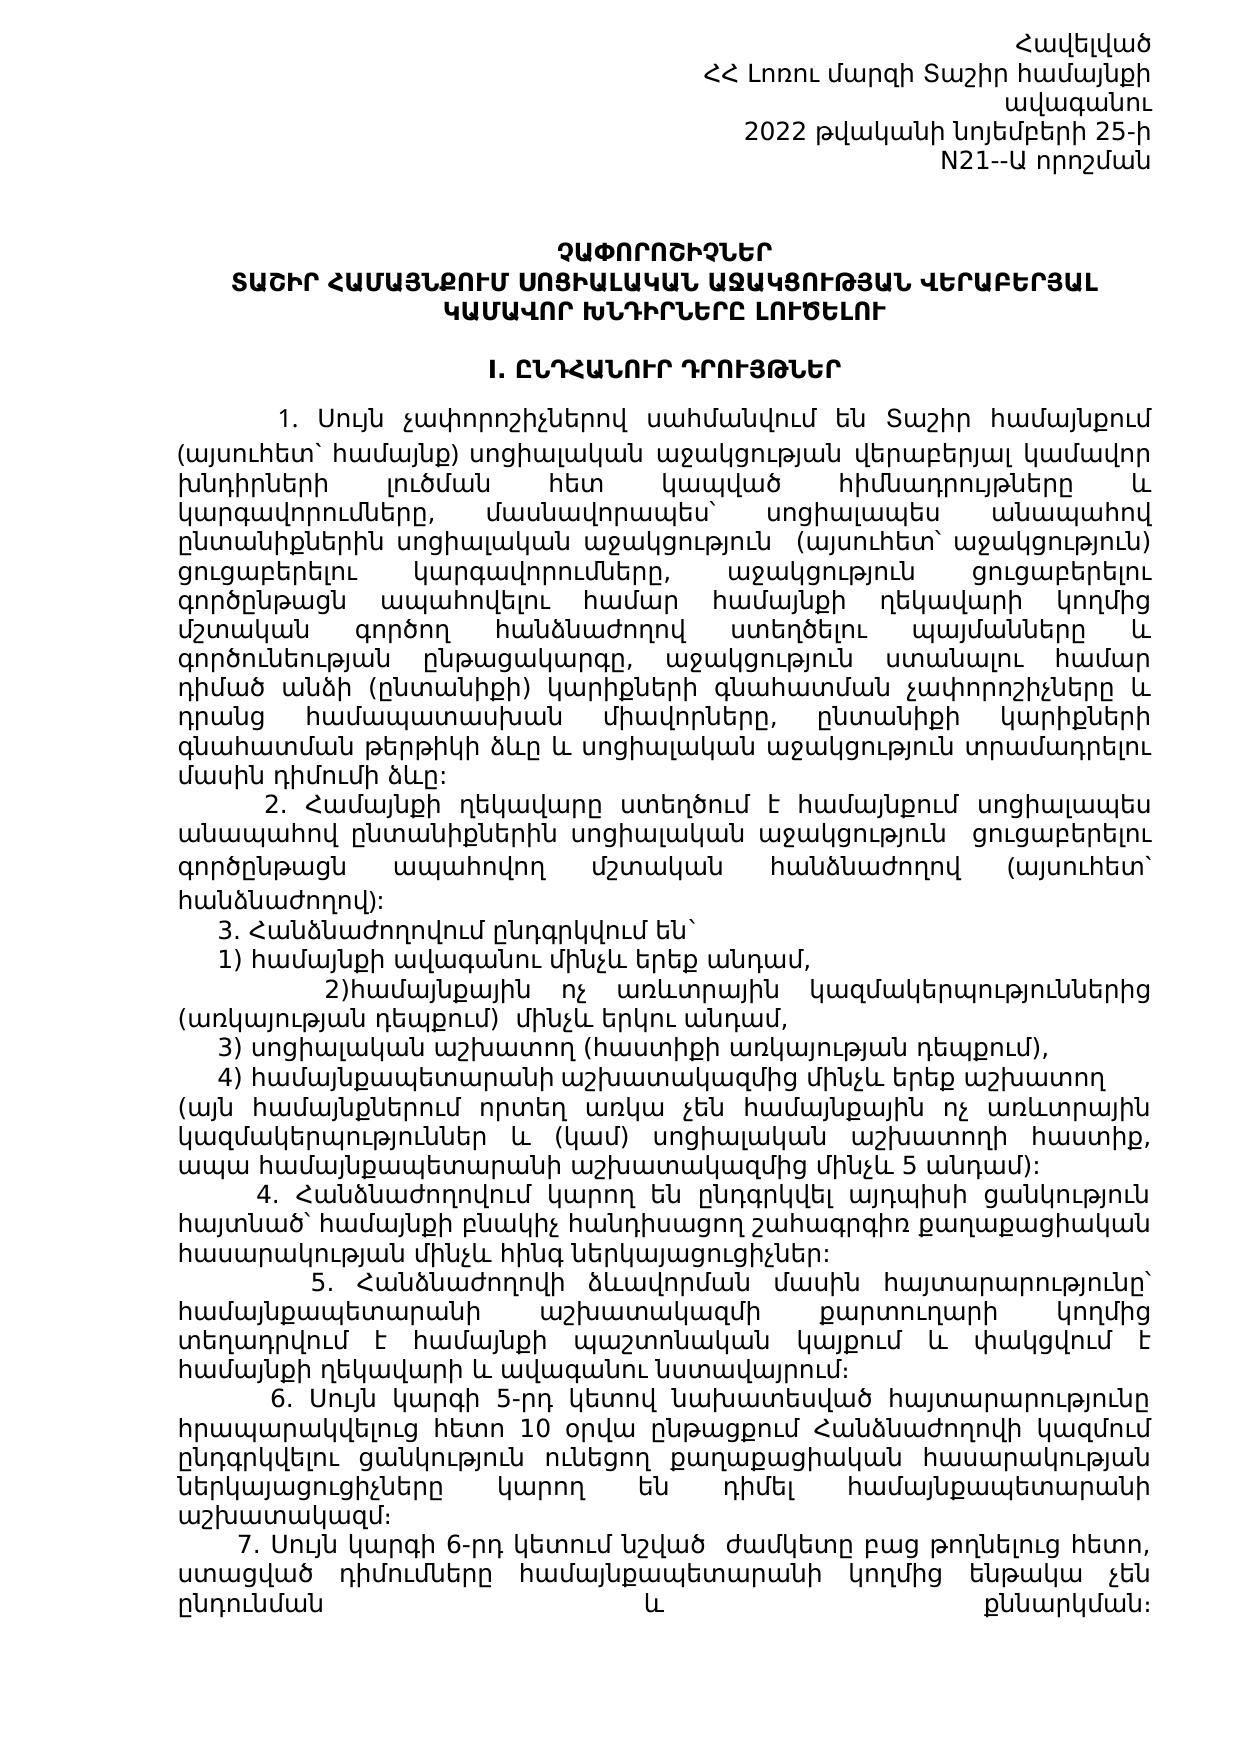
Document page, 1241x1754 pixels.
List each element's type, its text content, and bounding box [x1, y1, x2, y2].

text 1. Սույն չափորոշիչներով սահմանվում են Տաշիր համայնքում (այսուհետ` համայնք) սոցիալական աջակցության վերաբերյալ կամավոր խնդիրների լուծման հետ կապված հիմնադրույթները և կարգավորումները, մասնավորապես՝ սոցիալապես անապահով ընտանիքներին սոցիալական աջակցություն (այսուհետ՝ աջակցություն) ցուցաբերելու կարգավորումները, աջակցություն ցուցաբերելու գործընթացն ապահովելու համար համայնքի ղեկավարի կողմից մշտական գործող հանձնաժողով ստեղծելու պայմանները և գործունեության ընթացակարգը, աջակցություն ստանալու համար դիմած անձի (ընտանիքի) կարիքների գնահատման չափորոշիչները և դրանց համապատասխան միավորները, ընտանիքի կարիքների գնահատման թերթիկի ձևը և սոցիալական աջակցություն տրամադրելու մասին դիմումի ձևը: 2. Համայնքի ղեկավարը ստեղծում է համայնքում սոցիալապես անապահով ընտանիքներին սոցիալական աջակցություն ցուցաբերելու գործընթացն ապահովող մշտական հանձնաժողով (այսուհետ` հանձնաժողով): 3. Հանձնաժողովում ընդգրկվում են` [177, 401, 1152, 946]
text 5. Հանձնաժողովի ձևավորման մասին հայտարարությունը՝ համայնքապետարանի աշխատակազմի քարտուղարի կողմից տեղադրվում է համայնքի պաշտոնական կայքում և փակցվում է համայնքի ղեկավարի և ավագանու նստավայրում։ [177, 1268, 1152, 1384]
text ՉԱՓՈՐՈՇԻՉՆԵՐ [177, 239, 1152, 268]
text 3) սոցիալական աշխատող (հաստիքի առկայության դեպքում), 4) համայնքապետարանի աշխատակազմից մինչև երեք աշխատող [177, 1033, 1152, 1093]
text (այն համայնքներում որտեղ առկա չեն համայնքային ոչ առևտրային կազմակերպություններ և (կամ) սոցիալական աշխատողի հաստիք, ապա համայնքապետարանի աշխատակազմից մինչև 5 անդամ): 4. Հանձնաժողովում կարող են ընդգրկվել այդպիսի ցանկություն հայտնած՝ համայնքի բնակիչ հանդիսացող շահագրգիռ քաղաքացիական հասարակության մինչև հինգ ներկայացուցիչներ: [177, 1093, 1152, 1268]
text 2022 թվականի նոյեմբերի 25-ի [693, 117, 1152, 146]
text ՀՀ Լոռու մարզի Տաշիր համայնքի ավագանու [693, 59, 1152, 117]
text 6. Սույն կարգի 5-րդ կետով նախատեսված հայտարարությունը հրապարակվելուց հետո 10 օրվա ընթացքում Հանձնաժողովի կազմում ընդգրկվելու ցանկություն ունեցող քաղաքացիական հասարակության ներկայացուցիչները կարող են դիմել համայնքապետարանի աշխատակազմ։ [177, 1384, 1152, 1530]
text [177, 1530, 1152, 1618]
text Հավելված [693, 29, 1152, 59]
text 1) համայնքի ավագանու մինչև երեք անդամ, 2)համայնքային ոչ առևտրային կազմակերպություններից (առկայության դեպքում) մինչև երկու անդամ, [177, 946, 1152, 1033]
text ՏԱՇԻՐ ՀԱՄԱՅՆՔՈՒՄ ՍՈՑԻԱԼԱԿԱՆ ԱՋԱԿՑՈՒԹՅԱՆ ՎԵՐԱԲԵՐՅԱԼ ԿԱՄԱՎՈՐ ԽՆԴԻՐՆԵՐԸ ԼՈՒԾԵԼՈՒ [177, 268, 1152, 326]
text I. ԸՆԴՀԱՆՈՒՐ ԴՐՈՒՅԹՆԵՐ [177, 355, 1152, 384]
text N21--Ա որոշման [177, 146, 1152, 209]
